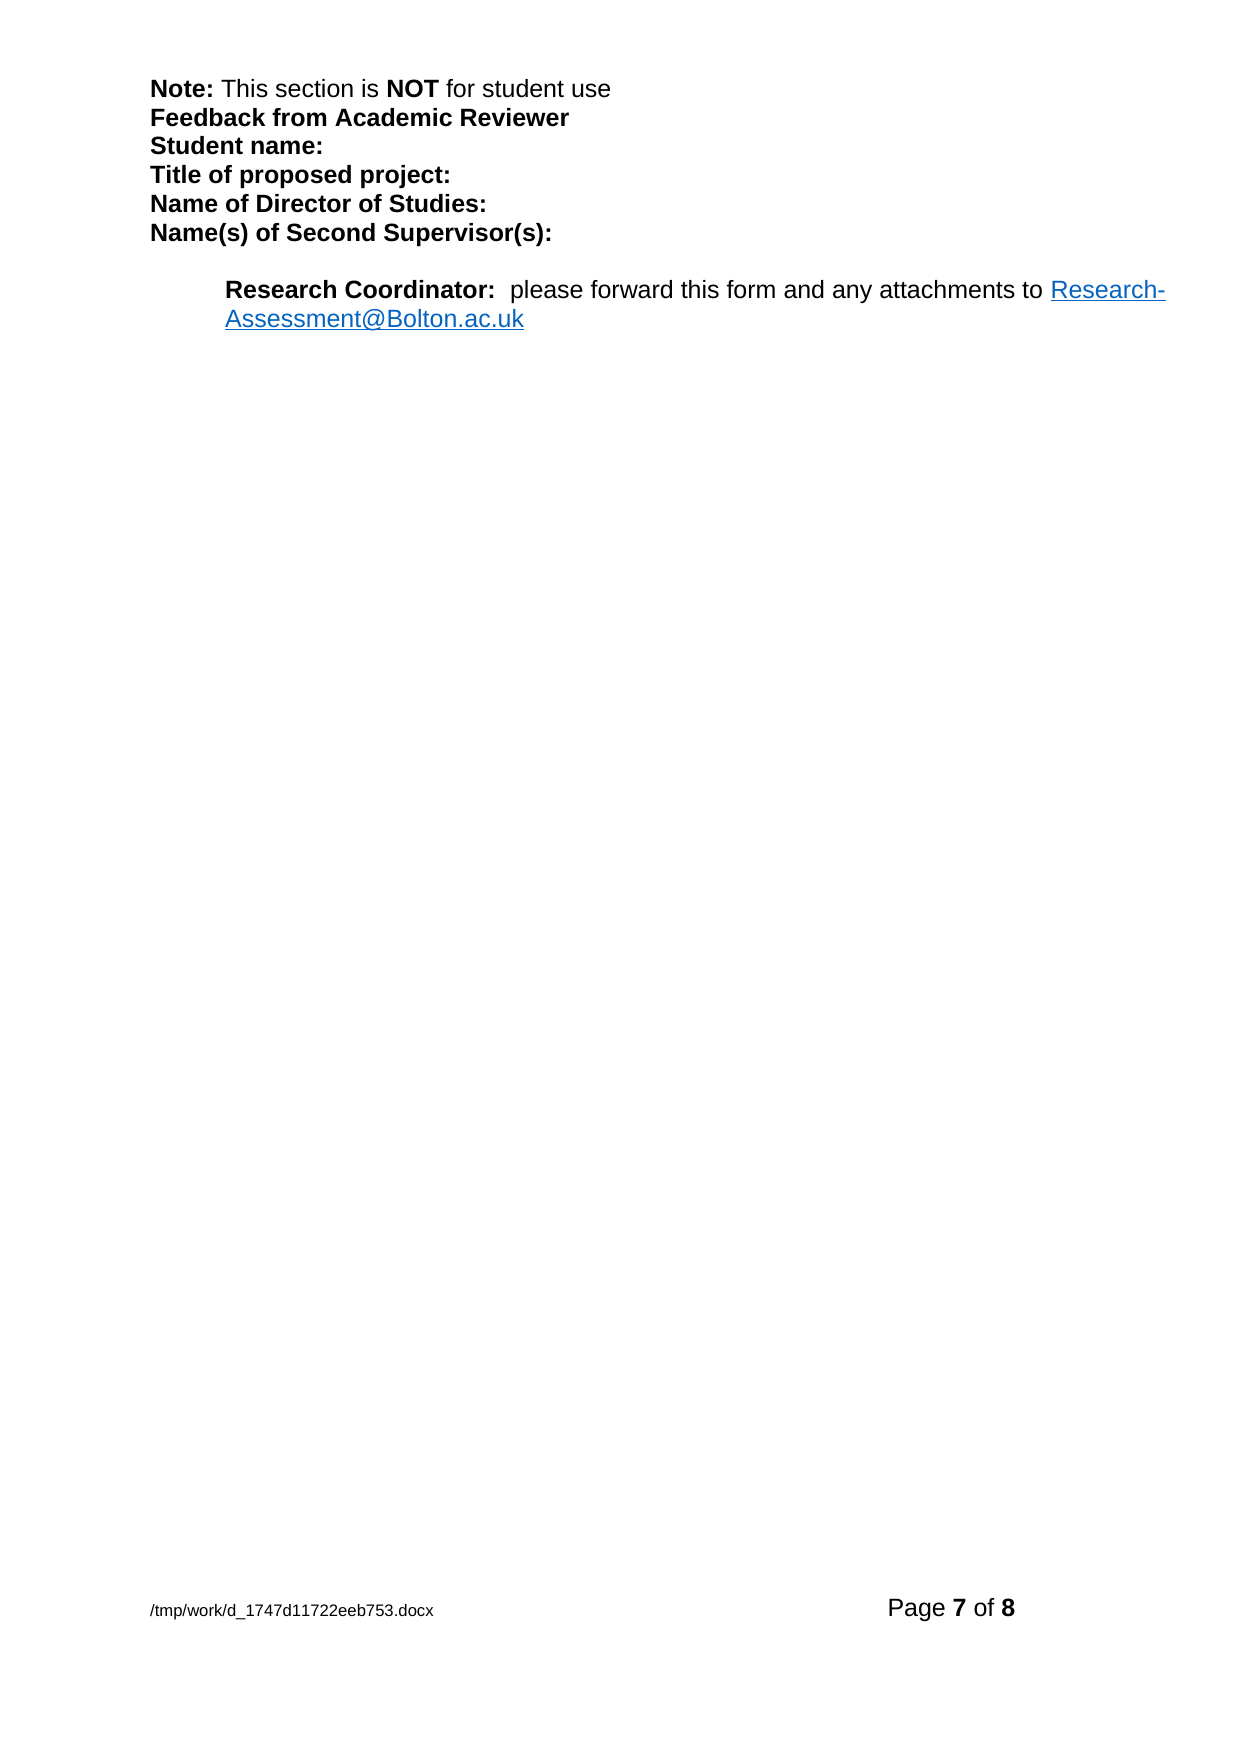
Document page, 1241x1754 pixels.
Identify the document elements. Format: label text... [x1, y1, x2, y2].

text Research Coordinator: please forward this form and any attachments to Research-Assessment@Bolton.ac.uk [150, 275, 1181, 332]
